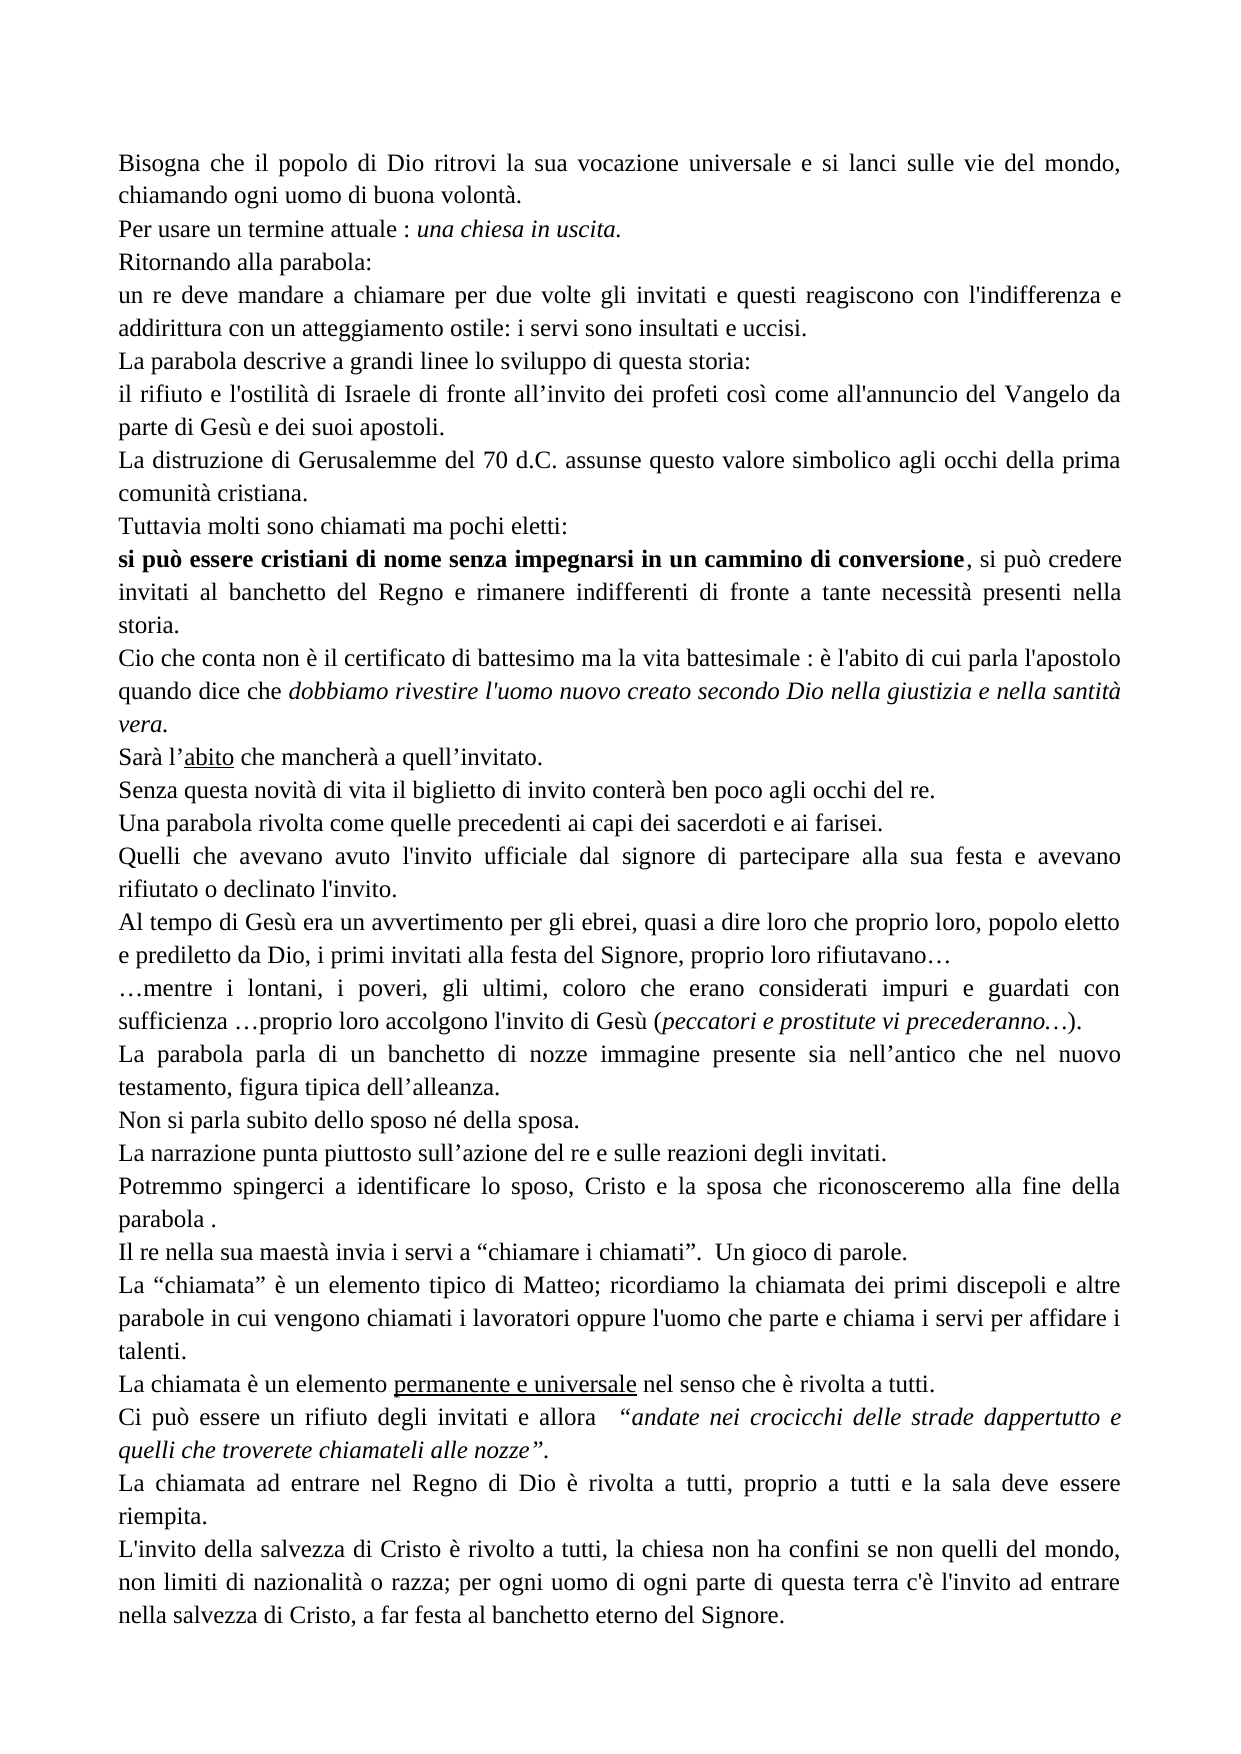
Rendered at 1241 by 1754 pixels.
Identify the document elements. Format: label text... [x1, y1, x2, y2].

text Cio che conta non è il certificato di battesimo ma la vita battesimale : è l'abito di cui parla l'apostolo quando dice che dobbiamo rivestire l'uomo nuovo creato secondo Dio nella giustizia e nella santità vera. [118, 643, 1122, 738]
text La parabola parla di un banchetto di nozze immagine presente sia nell’antico che nel nuovo testamento, figura tipica dell’alleanza. [118, 1039, 1122, 1101]
text La chiamata è un elemento permanente e universale nel senso che è rivolta a tutti. [118, 1369, 1122, 1398]
text La distruzione di Gerusalemme del 70 d.C. assunse questo valore simbolico agli occhi della prima comunità cristiana. [118, 445, 1122, 507]
text La parabola descrive a grandi linee lo sviluppo di questa storia: [118, 346, 1122, 374]
text L'invito della salvezza di Cristo è rivolto a tutti, la chiesa non ha confini se non quelli del mondo, non limiti di nazionalità o razza; per ogni uomo di ogni parte di questa terra c'è l'invito ad entrare nella salvezza di Cristo, a far festa al banchetto eterno del Signore. [118, 1534, 1122, 1629]
text La chiamata ad entrare nel Regno di Dio è rivolta a tutti, proprio a tutti e la sala deve essere riempita. [118, 1468, 1122, 1530]
text Ci può essere un rifiuto degli invitati e allora “andate nei crocicchi delle strade dappertutto e quelli che troverete chiamateli alle nozze”. [118, 1402, 1122, 1464]
text il rifiuto e l'ostilità di Israele di fronte all’invito dei profeti così come all'annuncio del Vangelo da parte di Gesù e dei suoi apostoli. [118, 379, 1122, 441]
text Potremmo spingerci a identificare lo sposo, Cristo e la sposa che riconosceremo alla fine della parabola . [118, 1171, 1122, 1233]
text Tuttavia molti sono chiamati ma pochi eletti: [118, 511, 1122, 539]
text Sarà l’abito che mancherà a quell’invitato. [118, 742, 1122, 771]
text La “chiamata” è un elemento tipico di Matteo; ricordiamo la chiamata dei primi discepoli e altre parabole in cui vengono chiamati i lavoratori oppure l'uomo che parte e chiama i servi per affidare i talenti. [118, 1270, 1122, 1365]
text Non si parla subito dello sposo né della sposa. [118, 1105, 1122, 1134]
text …mentre i lontani, i poveri, gli ultimi, coloro che erano considerati impuri e guardati con sufficienza …proprio loro accolgono l'invito di Gesù (peccatori e prostitute vi precederanno…). [118, 973, 1122, 1035]
text Il re nella sua maestà invia i servi a “chiamare i chiamati”. Un gioco di parole. [118, 1237, 1122, 1266]
text Una parabola rivolta come quelle precedenti ai capi dei sacerdoti e ai farisei. [118, 808, 1122, 837]
text Per usare un termine attuale : una chiesa in uscita. [118, 214, 1122, 242]
text La narrazione punta piuttosto sull’azione del re e sulle reazioni degli invitati. [118, 1138, 1122, 1167]
text Bisogna che il popolo di Dio ritrovi la sua vocazione universale e si lanci sulle vie del mondo, chiamando ogni uomo di buona volontà. [118, 148, 1122, 209]
text Quelli che avevano avuto l'invito ufficiale dal signore di partecipare alla sua festa e avevano rifiutato o declinato l'invito. [118, 841, 1122, 903]
text Senza questa novità di vita il biglietto di invito conterà ben poco agli occhi del re. [118, 775, 1122, 804]
text Ritornando alla parabola: [118, 247, 1122, 275]
text si può essere cristiani di nome senza impegnarsi in un cammino di conversione, si può credere invitati al banchetto del Regno e rimanere indifferenti di fronte a tante necessità presenti nella storia. [118, 544, 1122, 639]
text Al tempo di Gesù era un avvertimento per gli ebrei, quasi a dire loro che proprio loro, popolo eletto e prediletto da Dio, i primi invitati alla festa del Signore, proprio loro rifiutavano… [118, 907, 1122, 969]
text un re deve mandare a chiamare per due volte gli invitati e questi reagiscono con l'indifferenza e addirittura con un atteggiamento ostile: i servi sono insultati e uccisi. [118, 280, 1122, 341]
